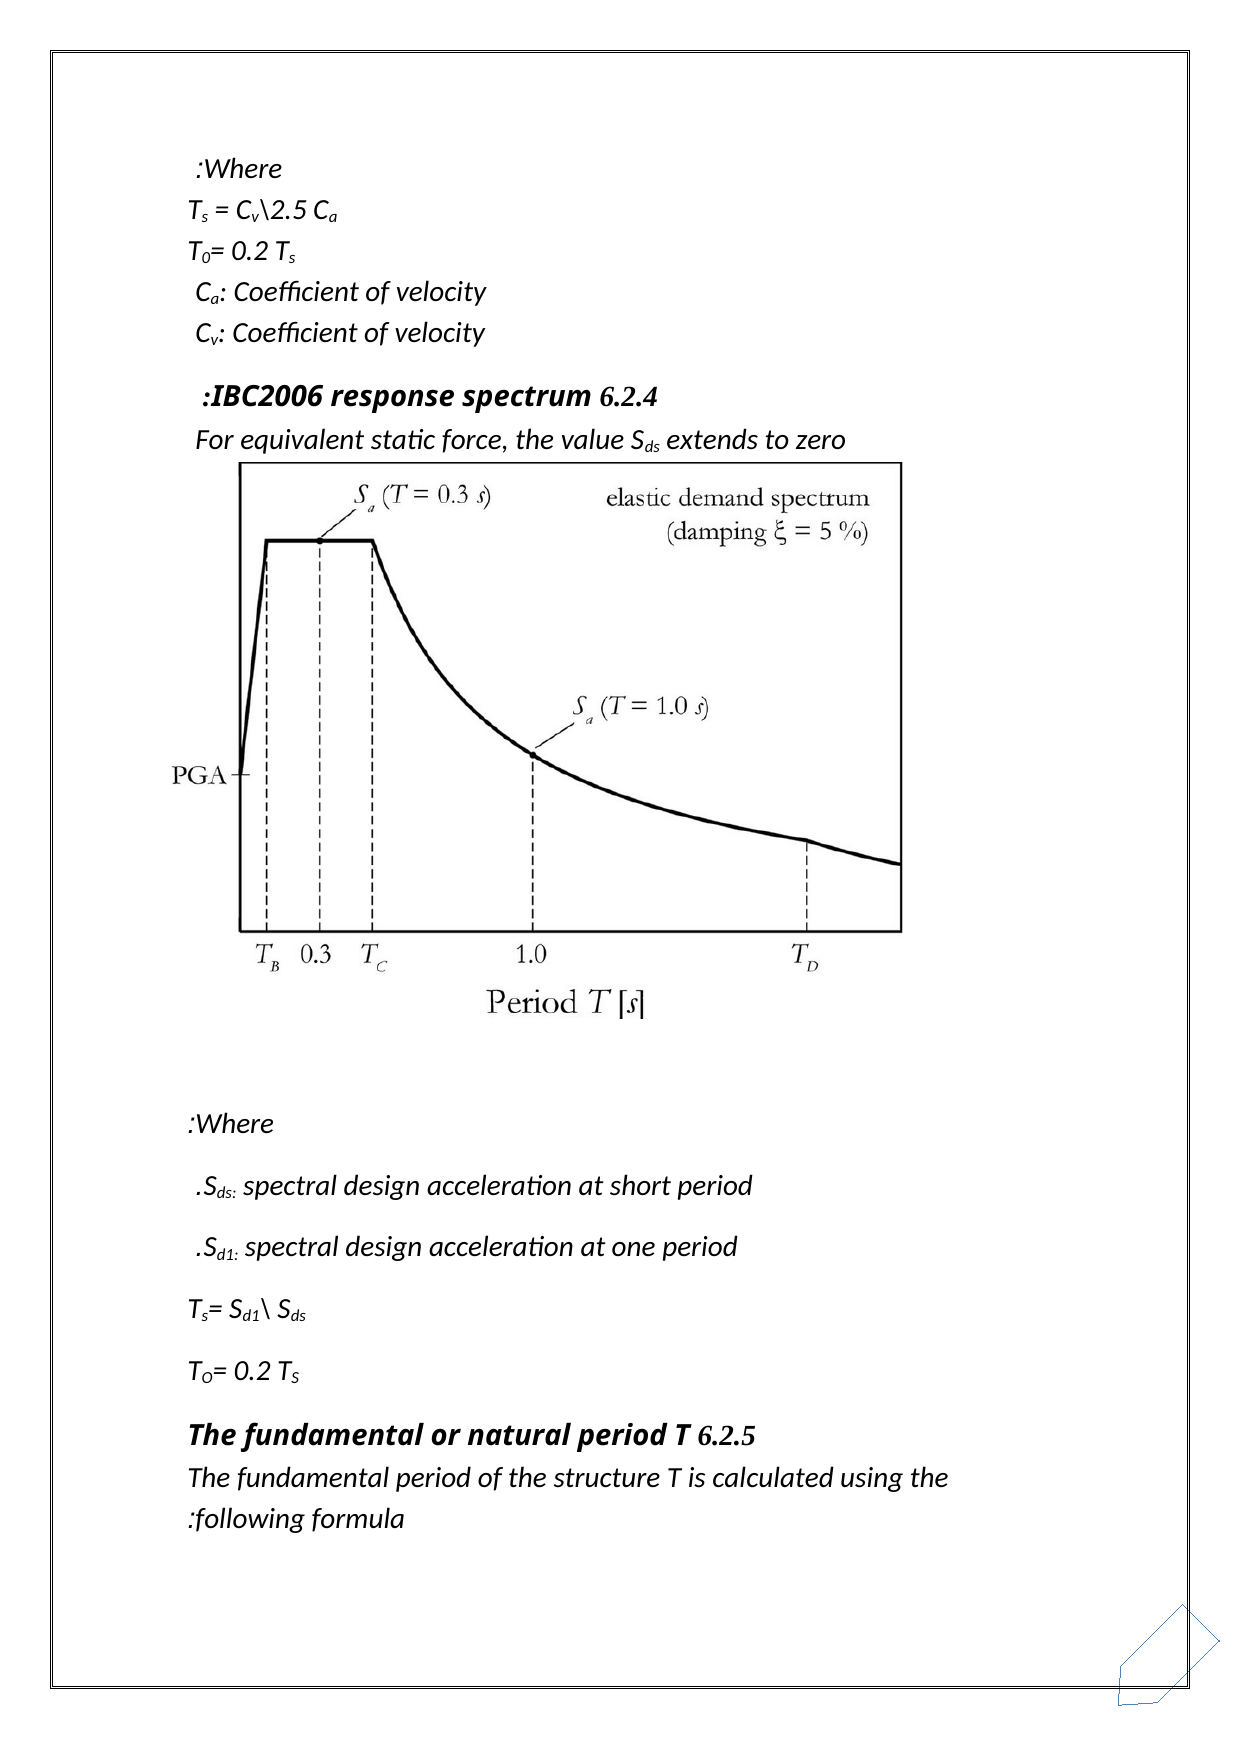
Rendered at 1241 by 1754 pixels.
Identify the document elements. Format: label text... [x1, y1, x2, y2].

list Cv: Coefficient of velocity [187, 314, 903, 349]
text Sd1: spectral design acceleration at one period. [187, 1228, 1053, 1264]
text Where: [187, 1105, 1053, 1141]
subtitle 6.2.5 The fundamental or natural period T [187, 1414, 1053, 1453]
text The fundamental period of the structure T is calculated using the following formula: [187, 1459, 1015, 1536]
subtitle 6.2.4 IBC2006 response spectrum: [187, 376, 1053, 415]
list Ts = Cv\2.5 Ca [187, 191, 903, 227]
picture [168, 462, 903, 1019]
list T0= 0.2 Ts [187, 232, 903, 267]
text Ts= Sd1\ Sds [187, 1290, 1053, 1326]
list For equivalent static force, the value Sds extends to zero [187, 421, 903, 457]
list Ca: Coefficient of velocity [187, 273, 903, 308]
text Sds: spectral design acceleration at short period. [187, 1167, 1053, 1202]
text TO= 0.2 TS [187, 1352, 1053, 1388]
list Where: [187, 150, 903, 186]
